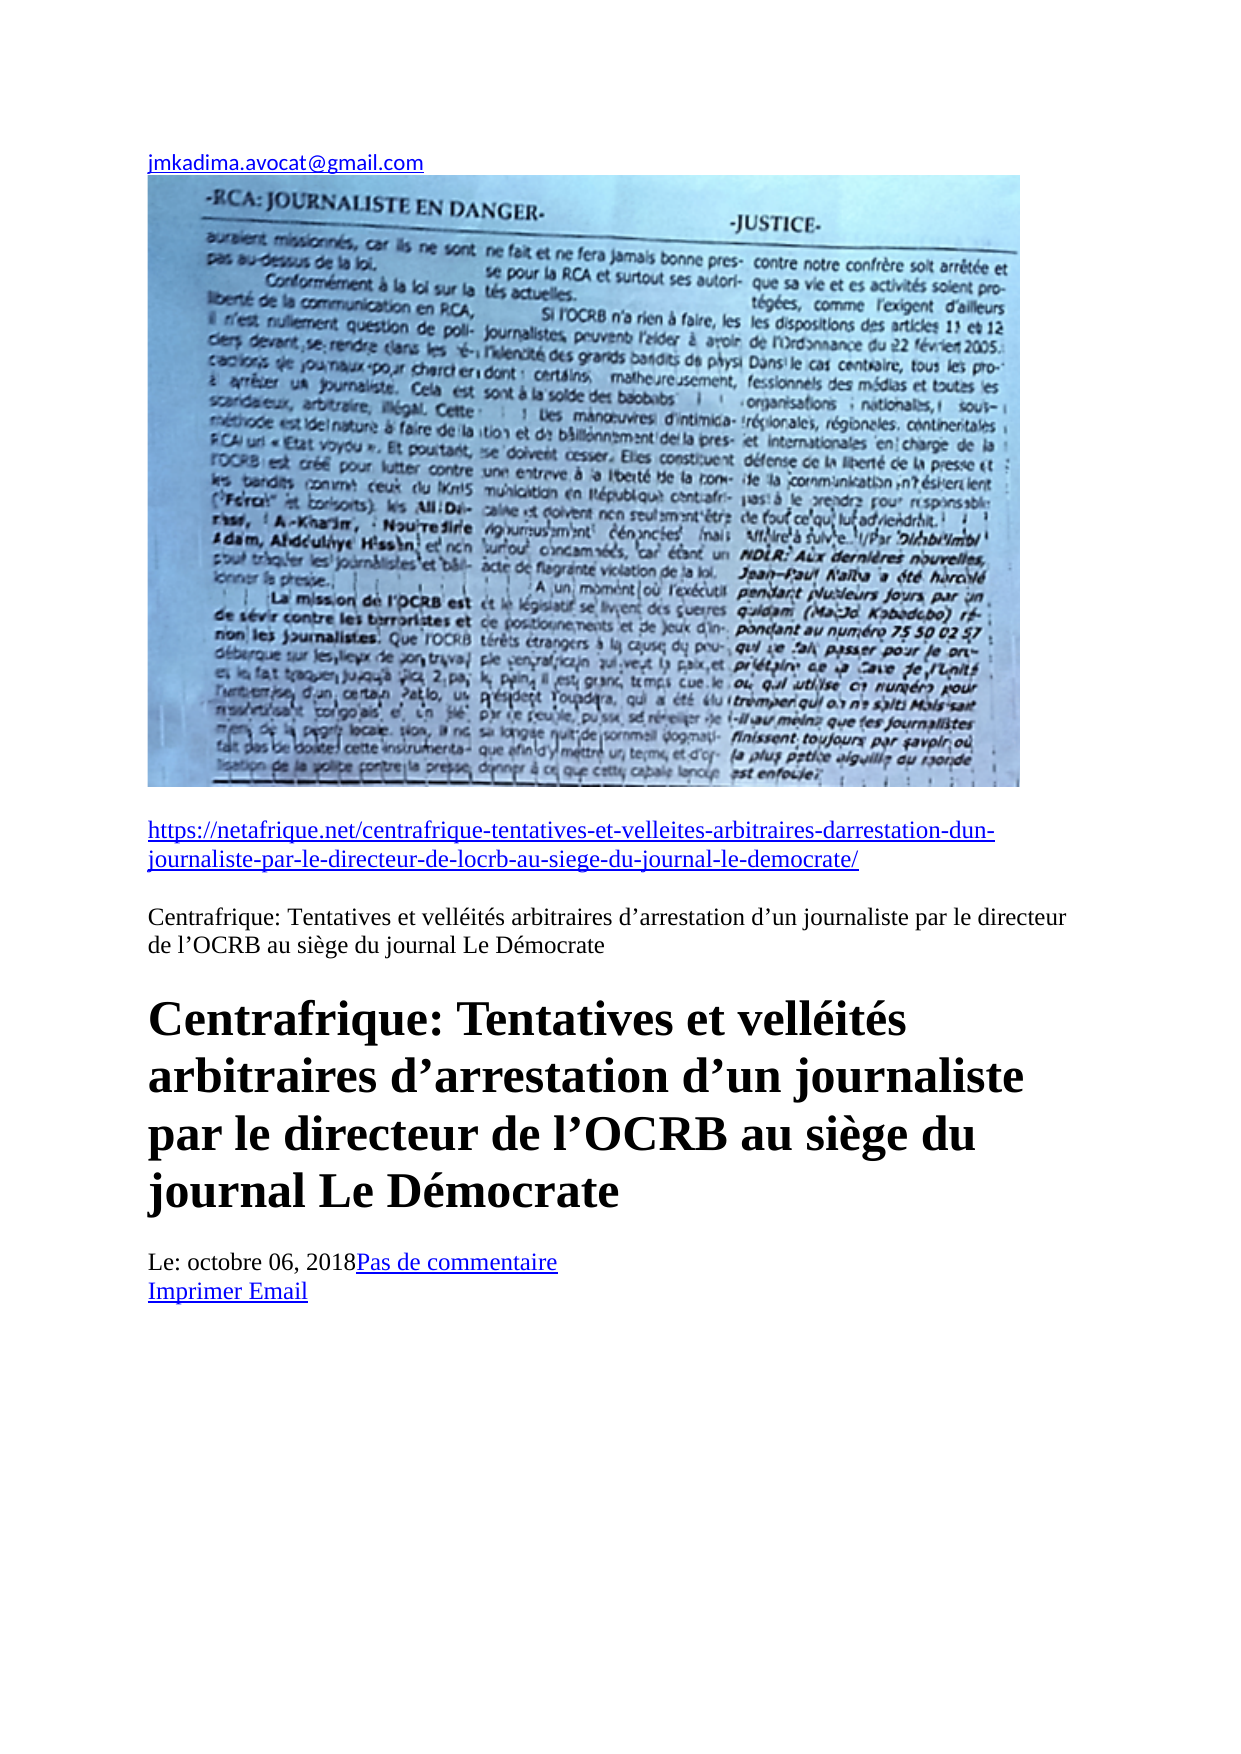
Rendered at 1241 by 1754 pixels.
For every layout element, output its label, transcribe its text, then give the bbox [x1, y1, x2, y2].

picture [147, 175, 1020, 787]
text Imprimer Email [148, 1276, 1093, 1305]
text Centrafrique: Tentatives et velléités arbitraires d’arrestation d’un journaliste par le directeur de l’OCRB au siège du journal Le Démocrate [148, 902, 1093, 959]
text Centrafrique: Tentatives et velléités arbitraires d’arrestation d’un journaliste par le directeur de l’OCRB au siège du journal Le Démocrate [148, 988, 1093, 1218]
text https://netafrique.net/centrafrique-tentatives-et-velleites-arbitraires-darrestation-dun-journaliste-par-le-directeur-de-locrb-au-siege-du-journal-le-democrate/ [148, 815, 1093, 873]
text Le: octobre 06, 2018Pas de commentaire [148, 1247, 1093, 1276]
text jmkadima.avocat@gmail.com [148, 148, 1093, 176]
